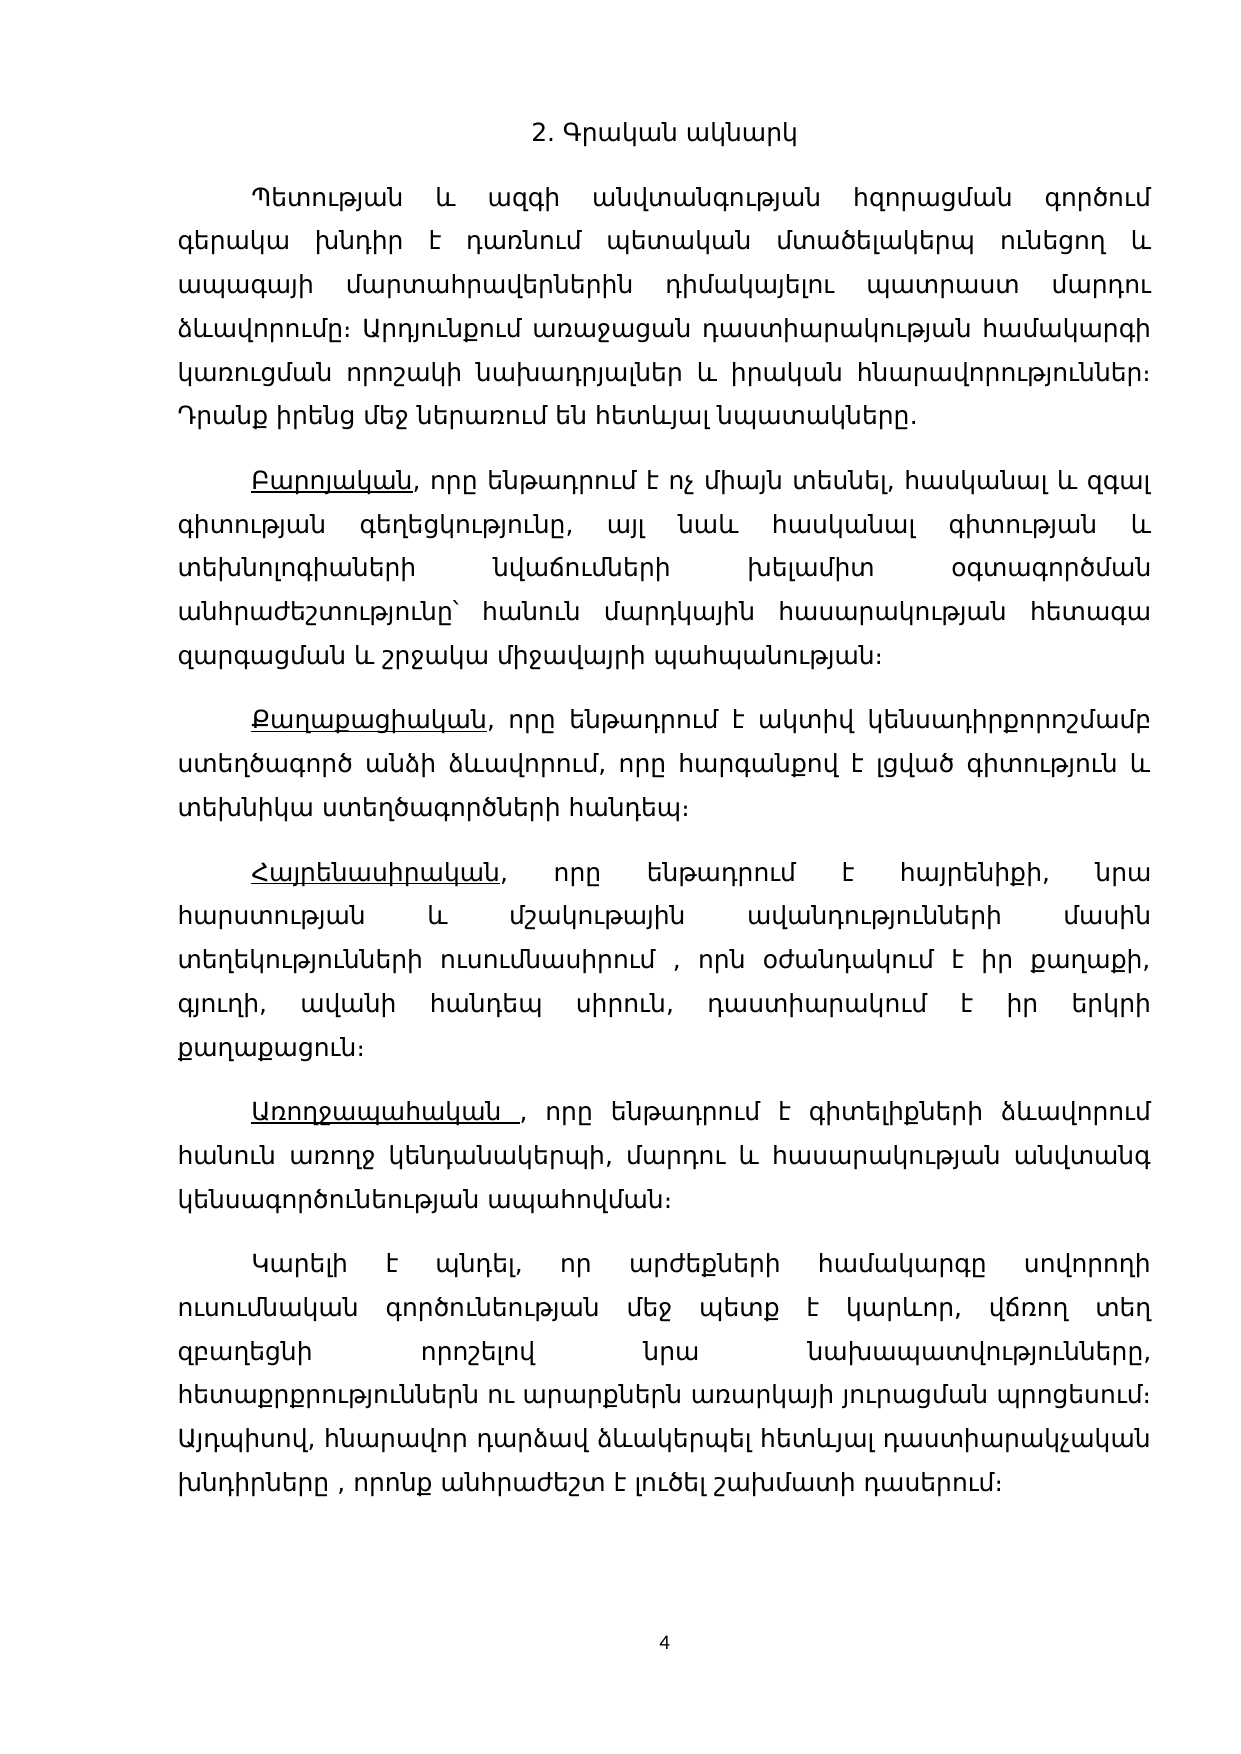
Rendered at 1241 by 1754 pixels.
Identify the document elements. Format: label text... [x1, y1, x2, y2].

text Բարոյական, որը ենթադրում է ոչ միայն տեսնել, հասկանալ և զգալ գիտության գեղեցկությունը, այլ նաև հասկանալ գիտության և տեխնոլոգիաների նվաճումների խելամիտ օգտագործման անհրաժեշտությունը՝ հանուն մարդկային հասարակության հետագա զարգացման և շրջակա միջավայրի պահպանության։ [177, 466, 1152, 670]
text Պետության և ազգի անվտանգության հզորացման գործում գերակա խնդիր է դառնում պետական մտածելակերպ ունեցող և ապագայի մարտահրավերներին դիմակայելու պատրաստ մարդու ձևավորումը։ Արդյունքում առաջացան դաստիարակության համակարգի կառուցման որոշակի նախադրյալներ և իրական հնարավորություններ։ Դրանք իրենց մեջ ներառում են հետևյալ նպատակները․ [177, 183, 1152, 431]
text Առողջապահական , որը ենթադրում է գիտելիքների ձևավորում հանուն առողջ կենդանակերպի, մարդու և հասարակության անվտանգ կենսագործունեության ապահովման։ [177, 1097, 1152, 1214]
text Քաղաքացիական, որը ենթադրում է ակտիվ կենսադիրքորոշմամբ ստեղծագործ անձի ձևավորում, որը հարգանքով է լցված գիտություն և տեխնիկա ստեղծագործների հանդեպ։ [177, 706, 1152, 822]
text Կարելի է պնդել, որ արժեքների համակարգը սովորողի ուսումնական գործունեության մեջ պետք է կարևոր, վճռող տեղ զբաղեցնի որոշելով նրա նախապատվությունները, հետաքրքրություններն ու արարքներն առարկայի յուրացման պրոցեսում։ Այդպիսով, հնարավոր դարձավ ձևակերպել հետևյալ դաստիարակչական խնդիրները , որոնք անհրաժեշտ է լուծել շախմատի դասերում։ [177, 1249, 1152, 1497]
text Հայրենասիրական, որը ենթադրում է հայրենիքի, նրա հարստության և մշակութային ավանդությունների մասին տեղեկությունների ուսումնասիրում , որն օժանդակում է իր քաղաքի, գյուղի, ավանի հանդեպ սիրուն, դաստիարակում է իր երկրի քաղաքացուն։ [177, 858, 1152, 1062]
text 2. Գրական ակնարկ [177, 118, 1152, 147]
